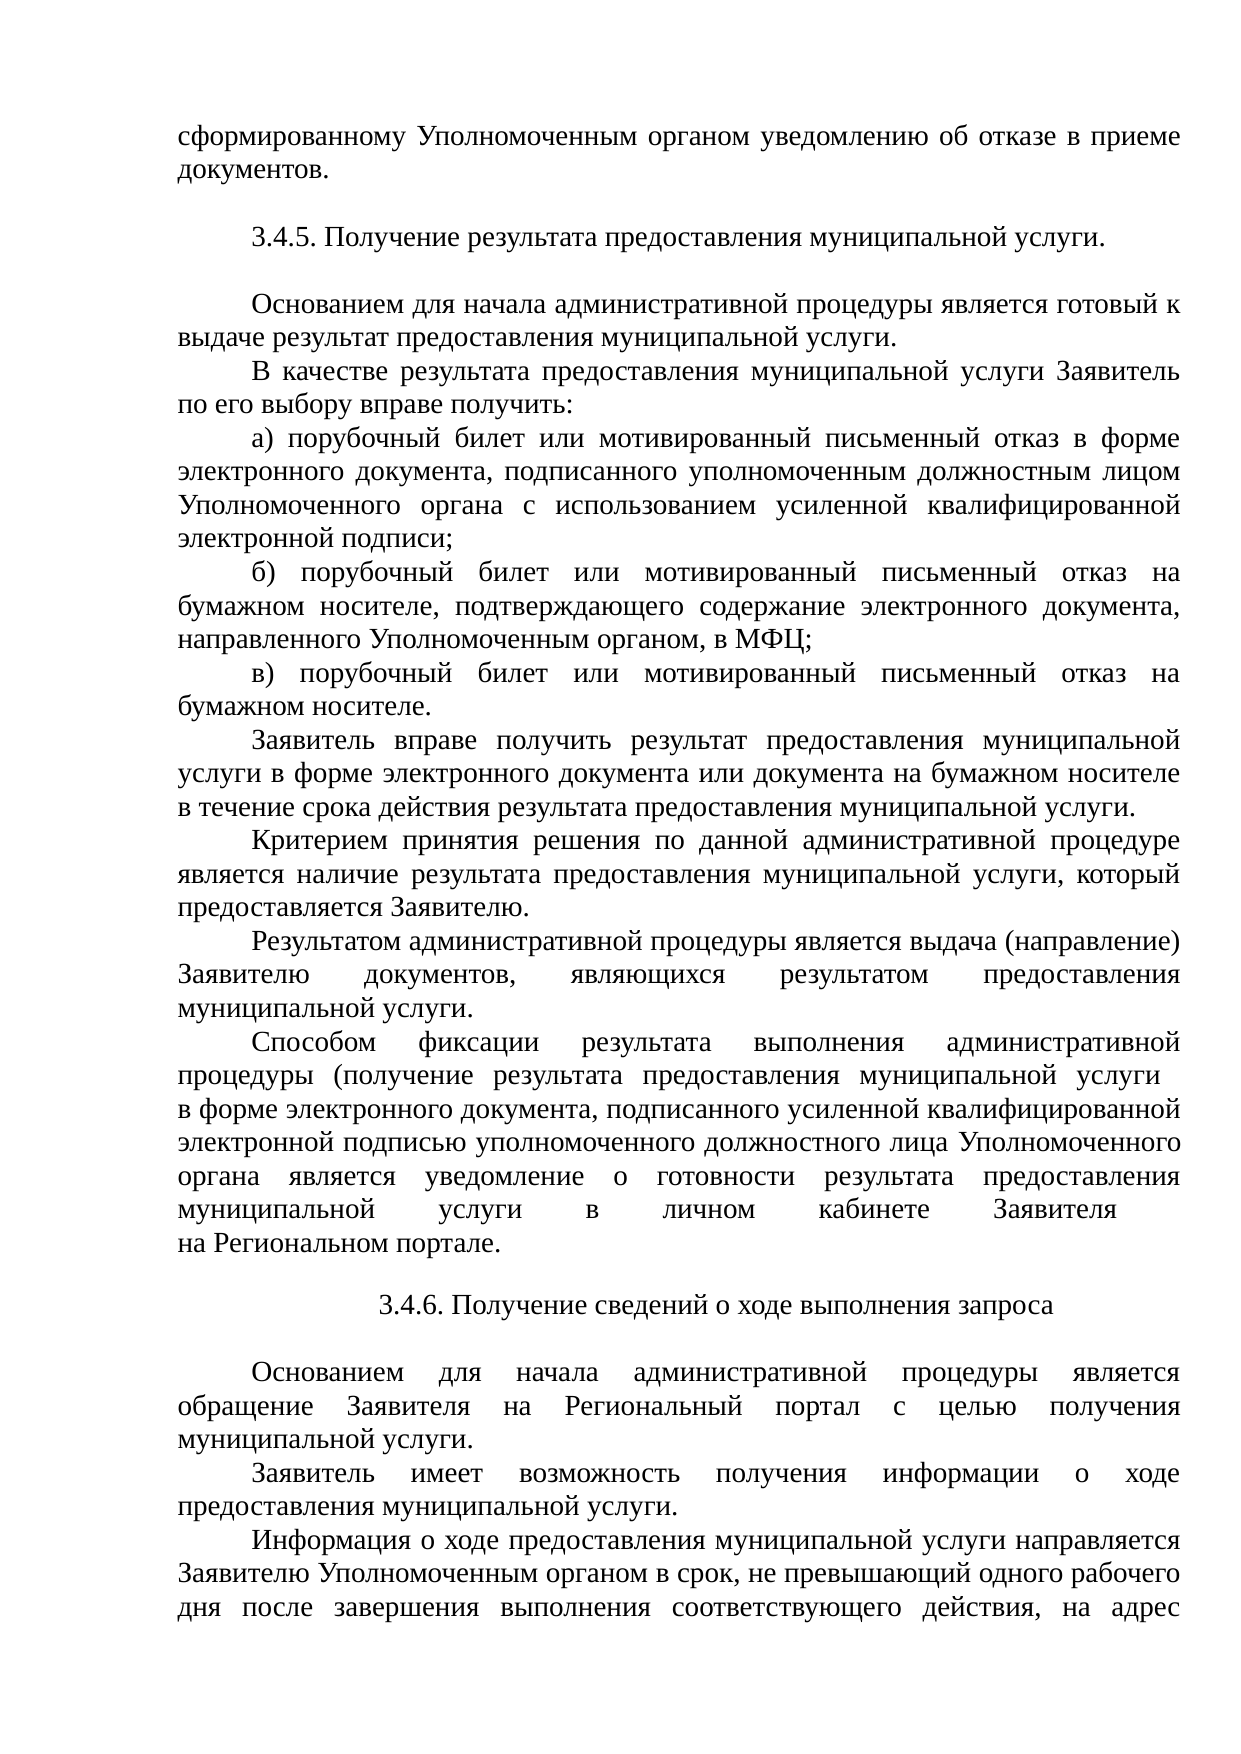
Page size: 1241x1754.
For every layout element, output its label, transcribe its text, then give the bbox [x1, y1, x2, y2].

text 3.4.6. Получение сведений о ходе выполнения запроса [177, 1287, 1181, 1321]
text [177, 1522, 1181, 1623]
text Критерием принятия решения по данной административной процедуре является наличие результата предоставления муниципальной услуги, который предоставляется Заявителю. [177, 822, 1181, 923]
text Основанием для начала административной процедуры является обращение Заявителя на Региональный портал с целью получения муниципальной услуги. [177, 1354, 1181, 1455]
text а) порубочный билет или мотивированный письменный отказ в форме электронного документа, подписанного уполномоченным должностным лицом Уполномоченного органа с использованием усиленной квалифицированной электронной подписи; [177, 420, 1181, 554]
text Способом фиксации результата выполнения административной процедуры (получение результата предоставления муниципальной услуги в форме электронного документа, подписанного усиленной квалифицированной электронной подписью уполномоченного должностного лица Уполномоченного органа является уведомление о готовности результата предоставления муниципальной услуги в личном кабинете Заявителя на Региональном портале. [177, 1024, 1181, 1258]
text б) порубочный билет или мотивированный письменный отказ на бумажном носителе, подтверждающего содержание электронного документа, направленного Уполномоченным органом, в МФЦ; [177, 554, 1181, 655]
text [177, 118, 1181, 185]
text в) порубочный билет или мотивированный письменный отказ на бумажном носителе. [177, 655, 1181, 722]
text 3.4.5. Получение результата предоставления муниципальной услуги. [177, 219, 1181, 252]
text Заявитель имеет возможность получения информации о ходе предоставления муниципальной услуги. [177, 1455, 1181, 1522]
text Основанием для начала административной процедуры является готовый к выдаче результат предоставления муниципальной услуги. [177, 286, 1181, 353]
text Заявитель вправе получить результат предоставления муниципальной услуги в форме электронного документа или документа на бумажном носителе в течение срока действия результата предоставления муниципальной услуги. [177, 722, 1181, 822]
text Результатом административной процедуры является выдача (направление) Заявителю документов, являющихся результатом предоставления муниципальной услуги. [177, 923, 1181, 1024]
text В качестве результата предоставления муниципальной услуги Заявитель по его выбору вправе получить: [177, 353, 1181, 420]
